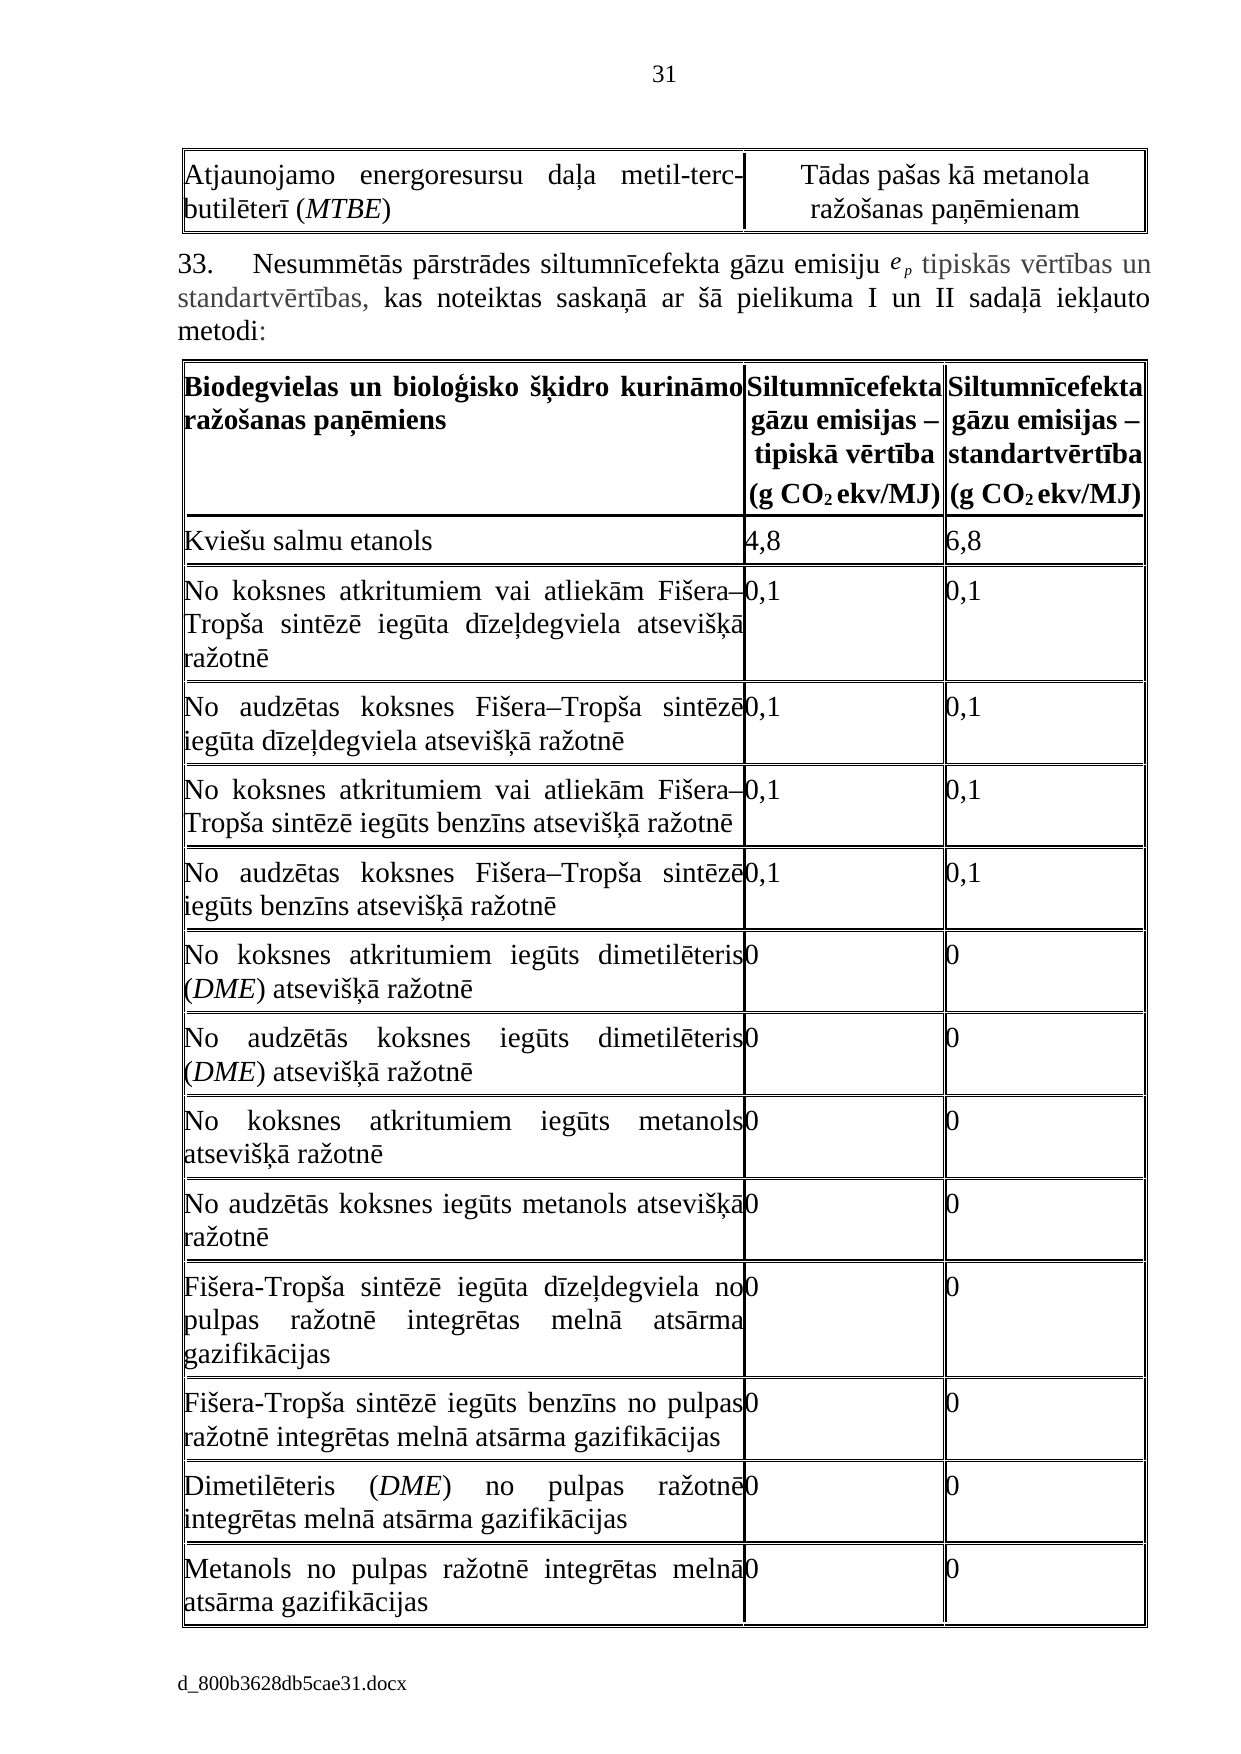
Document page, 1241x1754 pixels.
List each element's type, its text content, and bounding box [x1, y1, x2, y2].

table_cell 6,8 [947, 514, 1144, 563]
table_cell 0 [746, 932, 943, 1011]
table_cell 0 [744, 1541, 945, 1624]
table_cell 0 [746, 1097, 943, 1176]
table_cell 0,1 [947, 763, 1145, 845]
table_cell 0 [746, 1462, 943, 1541]
table_cell Dimetilēteris (DME) no pulpas ražotnē integrētas melnā atsārma gazifikācijas [185, 1459, 743, 1541]
table_cell 0 [746, 1014, 943, 1094]
table_cell 0,1 [746, 849, 943, 928]
table_cell No koksnes atkritumiem iegūts dimetilēteris (DME) atsevišķā ražotnē [185, 928, 743, 1011]
table_cell 4,8 [746, 517, 943, 563]
table_header Biodegvielas un bioloģisko šķidro kurināmo ražošanas paņēmiens [185, 361, 744, 514]
table_cell Atjaunojamo energoresursu daļa metil-terc-butilēterī (MTBE) [183, 149, 744, 231]
table_cell Fišera-Tropša sintēzē iegūts benzīns no pulpas ražotnē integrētas melnā atsārma gazifikācijas [183, 1376, 744, 1458]
table_header Siltumnīcefekta gāzu emisijas – tipiskā vērtība (g CO2 ekv/MJ) [744, 361, 945, 514]
table_cell 0,1 [746, 567, 943, 679]
table_cell 0 [947, 928, 1145, 1011]
table_cell 0 [945, 1011, 1146, 1094]
table_cell No audzētās koksnes iegūts dimetilēteris (DME) atsevišķā ražotnē [183, 1011, 744, 1094]
table_cell No audzētas koksnes Fišera–Tropša sintēzē iegūts benzīns atsevišķā ražotnē [185, 845, 743, 928]
table_cell Kviešu salmu etanols [185, 514, 743, 563]
table_cell 0,1 [947, 845, 1145, 928]
table_cell 0,1 [947, 563, 1145, 679]
table_cell Tādas pašas kā metanola ražošanas paņēmienam [744, 151, 1144, 231]
table_cell 0 [746, 1263, 943, 1376]
table_cell 0,1 [746, 766, 943, 845]
table_cell 0 [945, 1094, 1146, 1176]
table_cell 0 [947, 1259, 1145, 1376]
table_cell No audzētās koksnes iegūts metanols atsevišķā ražotnē [185, 1176, 743, 1259]
table_cell No koksnes atkritumiem vai atliekām Fišera–Tropša sintēzē iegūta dīzeļdegviela atsevišķā ražotnē [185, 563, 743, 679]
table_cell 0 [947, 1176, 1145, 1259]
table_cell No koksnes atkritumiem vai atliekām Fišera–Tropša sintēzē iegūts benzīns atsevišķā ražotnē [185, 763, 743, 845]
list Nesummētās pārstrādes siltumnīcefekta gāzu emisiju tipiskās vērtības un standartvērtības, kas noteiktas saskaņā ar šā pielikuma I un II sadaļā iekļauto metodi: [177, 246, 1152, 347]
table_cell 0 [945, 1541, 1145, 1624]
table_cell 0 [746, 1180, 943, 1259]
table_header Siltumnīcefekta gāzu emisijas – standartvērtība (g CO2 ekv/MJ) [945, 363, 1144, 514]
table_cell 0,1 [746, 683, 943, 762]
table_cell Fišera-Tropša sintēzē iegūta dīzeļdegviela no pulpas ražotnē integrētas melnā atsārma gazifikācijas [185, 1259, 743, 1376]
table_cell No audzētas koksnes Fišera–Tropša sintēzē iegūta dīzeļdegviela atsevišķā ražotnē [185, 680, 743, 762]
table_cell 0 [947, 1459, 1145, 1541]
table_cell 0,1 [947, 680, 1145, 762]
table_cell Metanols no pulpas ražotnē integrētas melnā atsārma gazifikācijas [185, 1541, 744, 1624]
table_cell 0 [945, 1376, 1146, 1458]
table_cell No koksnes atkritumiem iegūts metanols atsevišķā ražotnē [183, 1094, 744, 1176]
table_cell 0 [746, 1379, 943, 1458]
